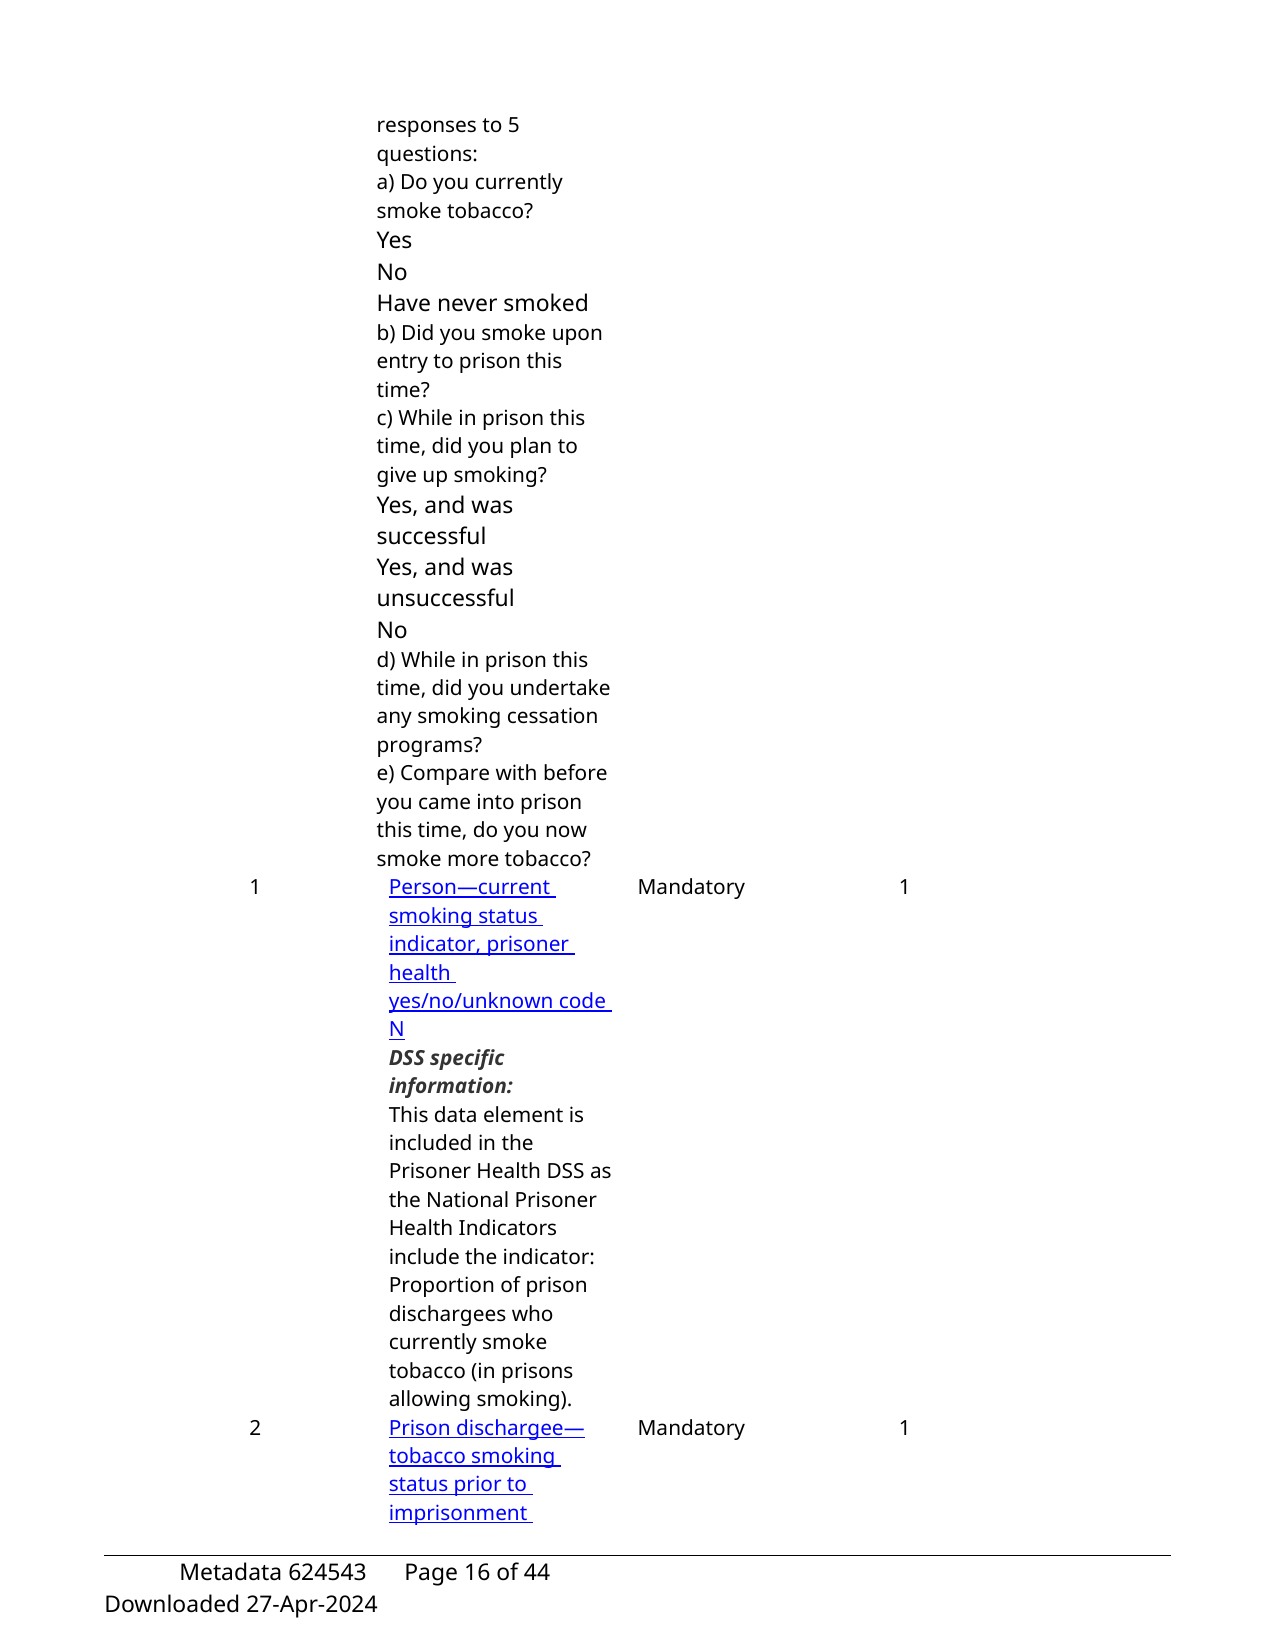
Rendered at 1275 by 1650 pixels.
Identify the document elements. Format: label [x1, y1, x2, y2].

table_cell [93, 110, 1159, 1526]
